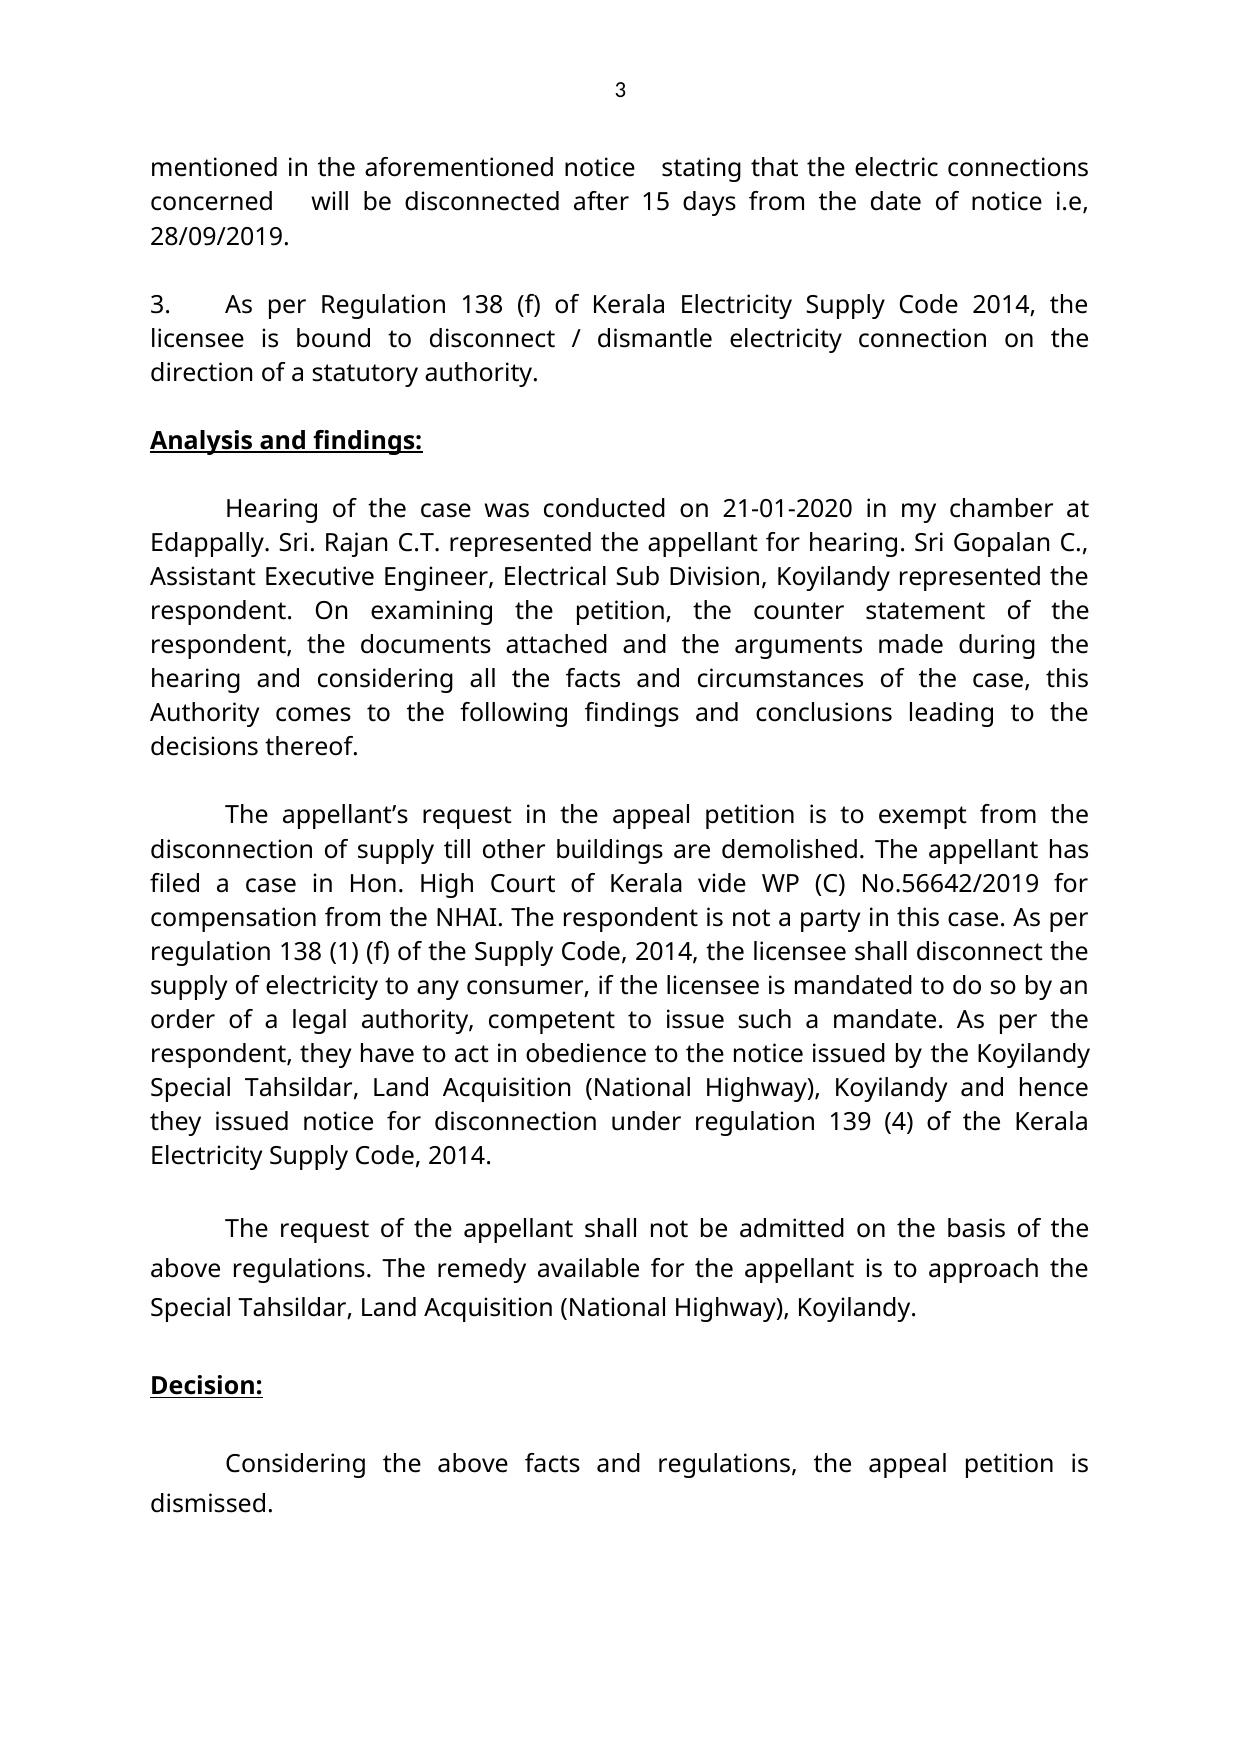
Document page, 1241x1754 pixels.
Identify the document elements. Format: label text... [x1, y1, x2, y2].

text Decision: [150, 1368, 1090, 1402]
text The appellant’s request in the appeal petition is to exempt from the disconnection of supply till other buildings are demolished. The appellant has filed a case in Hon. High Court of Kerala vide WP (C) No.56642/2019 for compensation from the NHAI. The respondent is not a party in this case. As per regulation 138 (1) (f) of the Supply Code, 2014, the licensee shall disconnect the supply of electricity to any consumer, if the licensee is mandated to do so by an order of a legal authority, competent to issue such a mandate. As per the respondent, they have to act in obedience to the notice issued by the Koyilandy Special Tahsildar, Land Acquisition (National Highway), Koyilandy and hence they issued notice for disconnection under regulation 139 (4) of the Kerala Electricity Supply Code, 2014. [150, 797, 1090, 1172]
text 3. As per Regulation 138 (f) of Kerala Electricity Supply Code 2014, the licensee is bound to disconnect / dismantle electricity connection on the direction of a statutory authority. [150, 286, 1090, 388]
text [150, 150, 1090, 252]
text Analysis and findings: [150, 422, 1090, 457]
text Hearing of the case was conducted on 21-01-2020 in my chamber at Edappally. Sri. Rajan C.T. represented the appellant for hearing. Sri Gopalan C., Assistant Executive Engineer, Electrical Sub Division, Koyilandy represented the respondent. On examining the petition, the counter statement of the respondent, the documents attached and the arguments made during the hearing and considering all the facts and circumstances of the case, this Authority comes to the following findings and conclusions leading to the decisions thereof. [150, 491, 1090, 763]
text Considering the above facts and regulations, the appeal petition is dismissed. [150, 1446, 1090, 1519]
text The request of the appellant shall not be admitted on the basis of the above regulations. The remedy available for the appellant is to approach the Special Tahsildar, Land Acquisition (National Highway), Koyilandy. [150, 1211, 1090, 1323]
